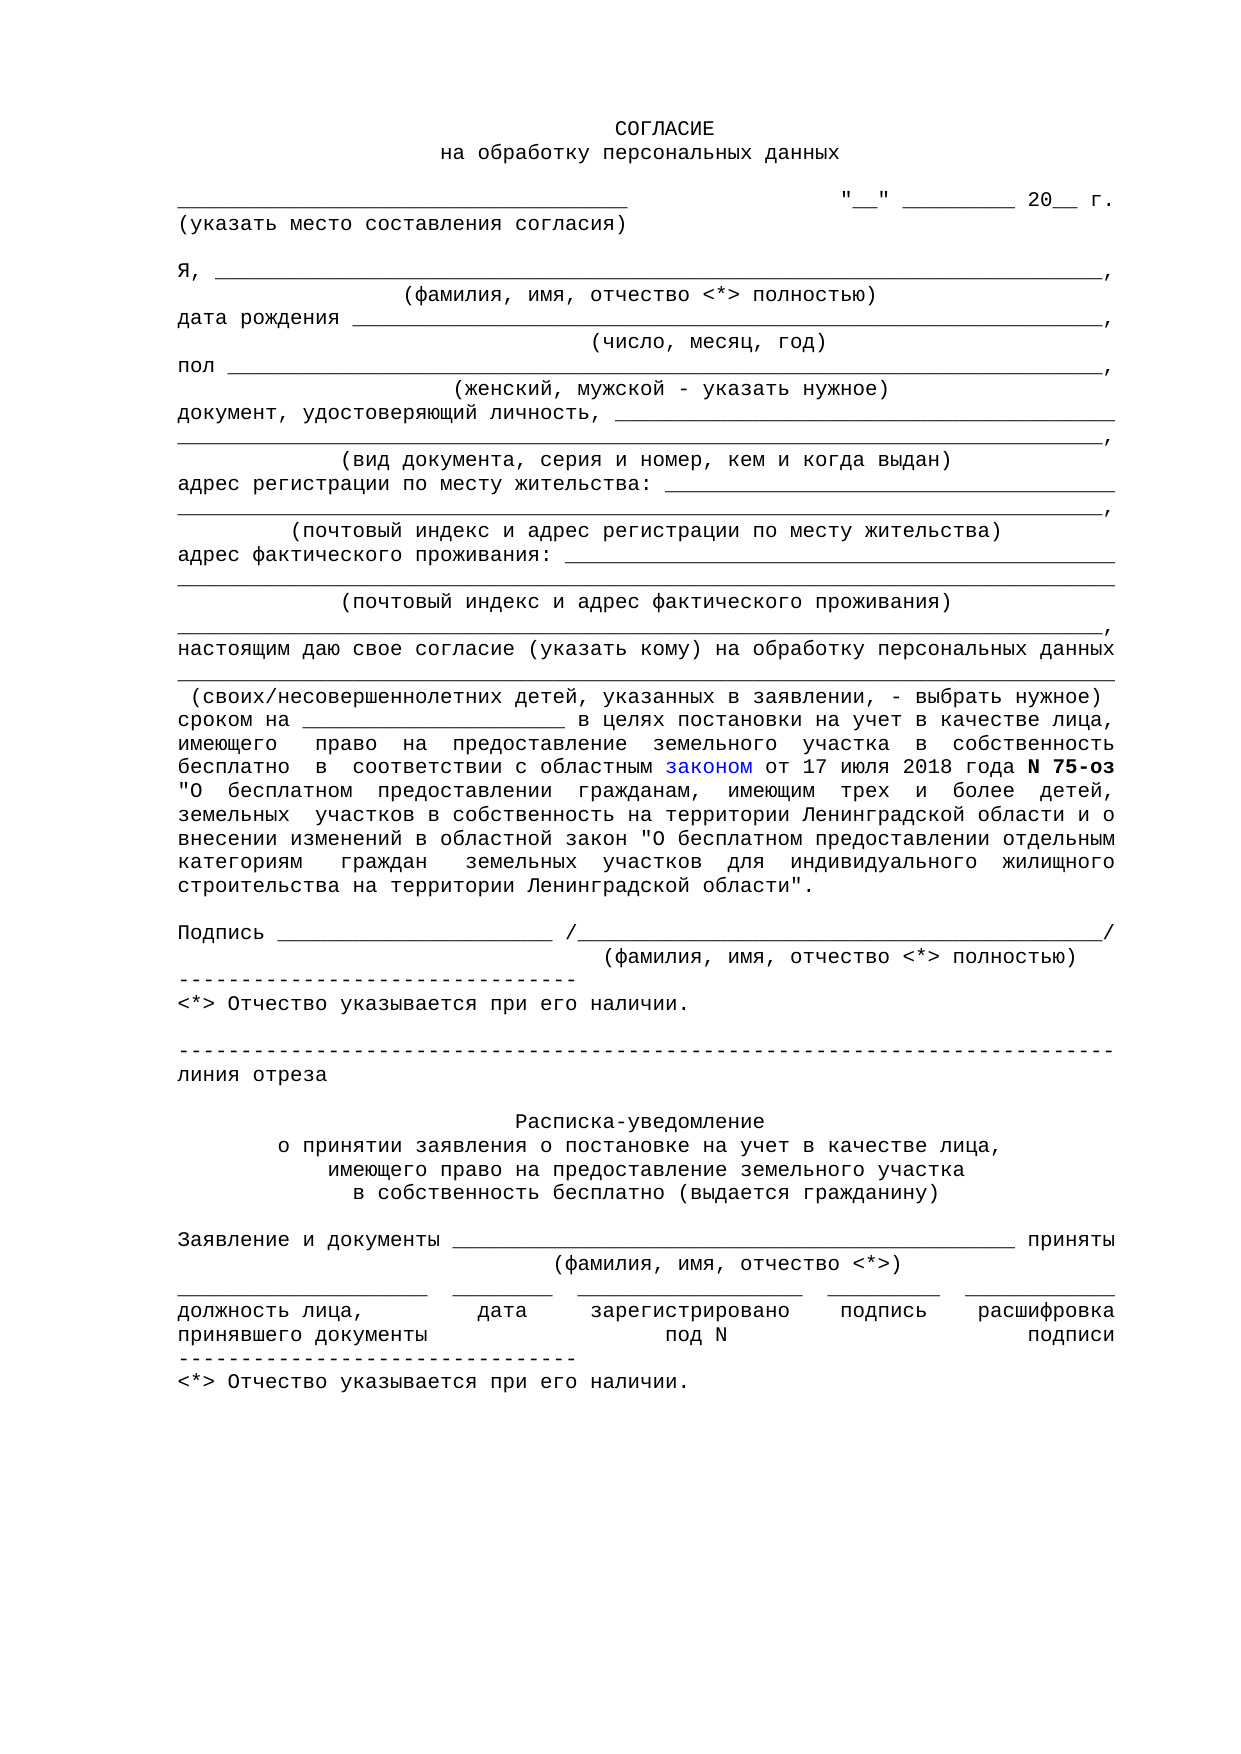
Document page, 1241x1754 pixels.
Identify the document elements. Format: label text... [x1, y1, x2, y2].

text <*> Отчество указывается при его наличии. [177, 1371, 1152, 1395]
text __________________________________________________________________________, [177, 426, 1152, 449]
text -------------------------------- [177, 969, 1152, 993]
text (фамилия, имя, отчество <*> полностью) [177, 946, 1152, 969]
text категориям граждан земельных участков для индивидуального жилищного [177, 851, 1152, 875]
text бесплатно в соответствии с областным законом от 17 июля 2018 года N 75-оз [177, 757, 1152, 780]
text (своих/несовершеннолетних детей, указанных в заявлении, - выбрать нужное) [177, 686, 1152, 709]
text --------------------------------------------------------------------------- [177, 1040, 1152, 1064]
text "О бесплатном предоставлении гражданам, имеющим трех и более детей, [177, 780, 1152, 804]
text (число, месяц, год) [177, 331, 1152, 354]
text документ, удостоверяющий личность, ________________________________________ [177, 402, 1152, 426]
text Расписка-уведомление [177, 1111, 1152, 1135]
text настоящим даю свое согласие (указать кому) на обработку персональных данных [177, 638, 1152, 662]
text строительства на территории Ленинградской области". [177, 875, 1152, 898]
text (указать место составления согласия) [177, 213, 1152, 236]
text адрес регистрации по месту жительства: ____________________________________ [177, 473, 1152, 496]
text должность лица, дата зарегистрировано подпись расшифровка [177, 1300, 1152, 1324]
text имеющего право на предоставление земельного участка [177, 1158, 1152, 1182]
text ____________________________________ "__" _________ 20__ г. [177, 189, 1152, 213]
text сроком на _____________________ в целях постановки на учет в качестве лица, [177, 709, 1152, 733]
text ____________________ ________ __________________ _________ ____________ [177, 1277, 1152, 1300]
text Я, _______________________________________________________________________, [177, 260, 1152, 284]
text адрес фактического проживания: ____________________________________________ [177, 544, 1152, 567]
text пол ______________________________________________________________________, [177, 354, 1152, 378]
text принявшего документы под N подписи [177, 1324, 1152, 1348]
text __________________________________________________________________________, [177, 615, 1152, 638]
text (вид документа, серия и номер, кем и когда выдан) [177, 449, 1152, 473]
text <*> Отчество указывается при его наличии. [177, 993, 1152, 1017]
text внесении изменений в областной закон "О бесплатном предоставлении отдельным [177, 827, 1152, 851]
text ___________________________________________________________________________ [177, 567, 1152, 591]
text дата рождения ____________________________________________________________, [177, 307, 1152, 331]
text Заявление и документы _____________________________________________ приняты [177, 1229, 1152, 1253]
text __________________________________________________________________________, [177, 496, 1152, 520]
text СОГЛАСИЕ [177, 118, 1152, 142]
text -------------------------------- [177, 1348, 1152, 1371]
text (почтовый индекс и адрес регистрации по месту жительства) [177, 520, 1152, 544]
text имеющего право на предоставление земельного участка в собственность [177, 733, 1152, 757]
text земельных участков в собственность на территории Ленинградской области и о [177, 804, 1152, 827]
text Подпись ______________________ /__________________________________________/ [177, 922, 1152, 946]
text (фамилия, имя, отчество <*> полностью) [177, 284, 1152, 307]
text (почтовый индекс и адрес фактического проживания) [177, 591, 1152, 615]
text в собственность бесплатно (выдается гражданину) [177, 1182, 1152, 1206]
text (фамилия, имя, отчество <*>) [177, 1253, 1152, 1277]
text о принятии заявления о постановке на учет в качестве лица, [177, 1135, 1152, 1158]
text на обработку персональных данных [177, 142, 1152, 165]
text (женский, мужской - указать нужное) [177, 378, 1152, 402]
text ___________________________________________________________________________ [177, 662, 1152, 686]
text линия отреза [177, 1064, 1152, 1088]
